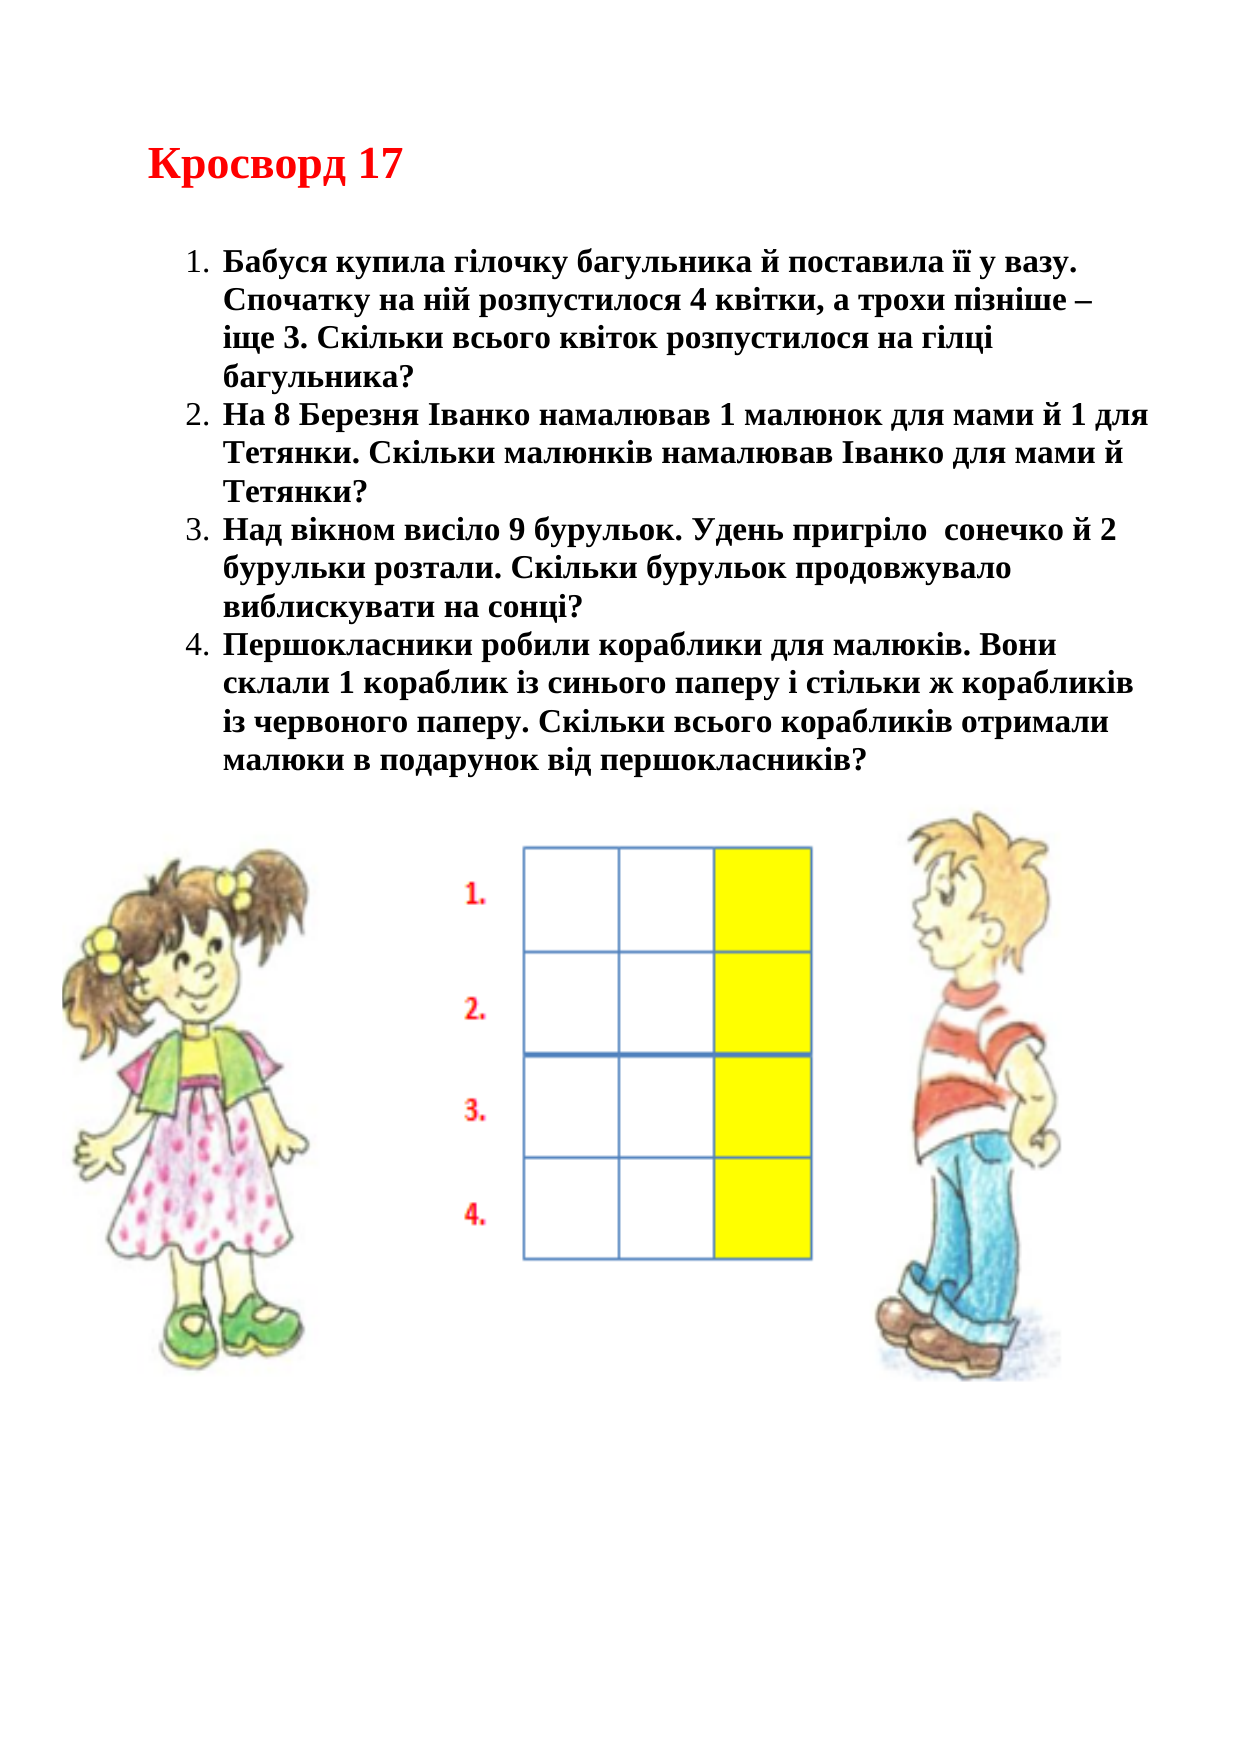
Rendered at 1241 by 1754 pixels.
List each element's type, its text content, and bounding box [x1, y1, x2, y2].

text Кросворд 17 [148, 136, 1152, 188]
picture [62, 782, 1175, 1445]
list Бабуся купила гілочку багульника й поставила її у вазу. Спочатку на ній розпустилося 4 квітки, а трохи пізніше – іще 3. Скільки всього квіток розпустилося на гілці багульника? [185, 241, 1152, 394]
list На 8 Березня Іванко намалював 1 малюнок для мами й 1 для Тетянки. Скільки малюнків намалював Іванко для мами й Тетянки? [185, 394, 1152, 509]
list Першокласники робили кораблики для малюків. Вони склали 1 кораблик із синього паперу і стільки ж корабликів із червоного паперу. Скільки всього корабликів отримали малюки в подарунок від першокласників? [185, 624, 1152, 778]
list Над вікном висіло 9 бурульок. Удень пригріло сонечко й 2 бурульки розтали. Скільки бурульок продовжувало виблискувати на сонці? [185, 509, 1152, 624]
